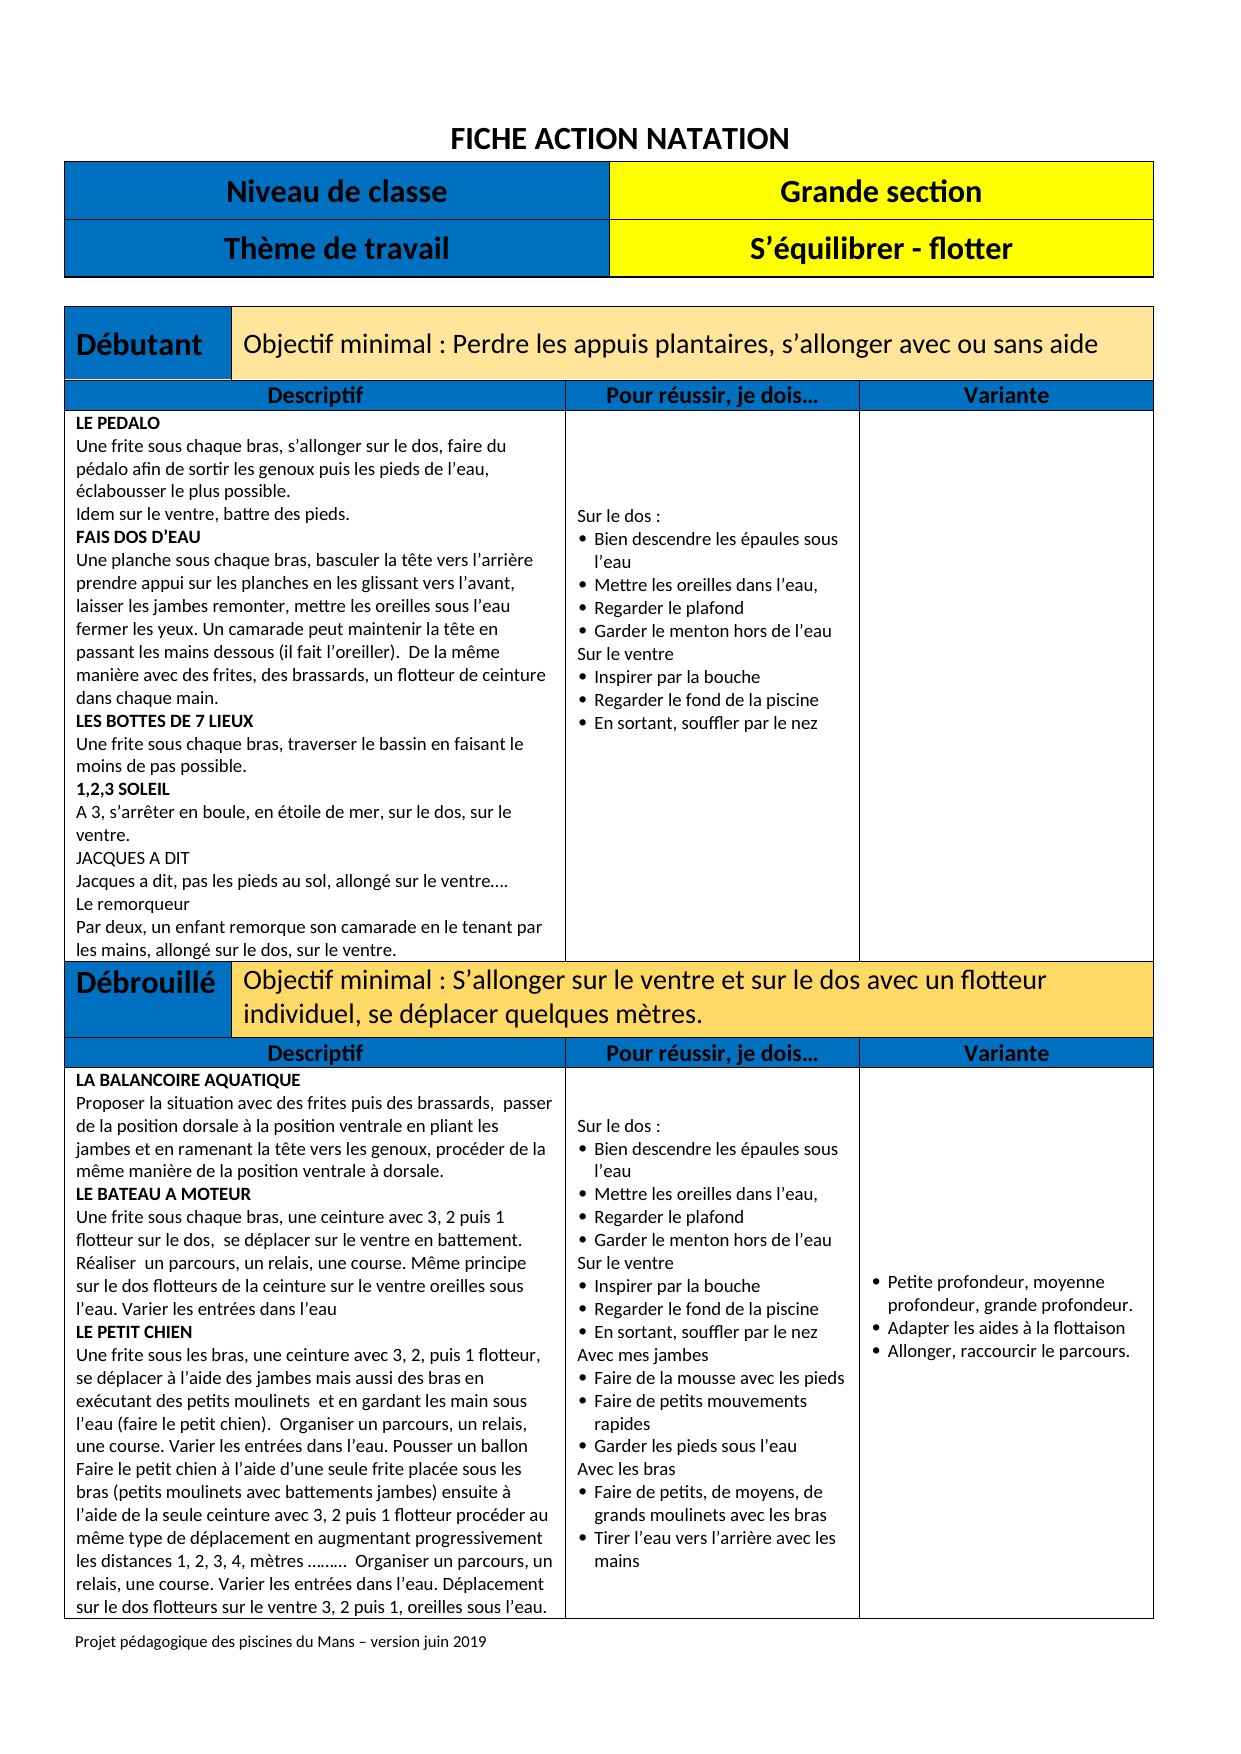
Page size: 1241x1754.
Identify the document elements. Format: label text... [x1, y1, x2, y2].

table_cell Variante [860, 1038, 1153, 1067]
table_cell [860, 411, 1153, 961]
table_cell Descriptif [65, 381, 565, 410]
table_cell Objectif minimal : S’allonger sur le ventre et sur le dos avec un flotteur individuel, se déplacer quelques mètres. [232, 962, 1153, 1037]
table_cell LE PEDALO Une frite sous chaque bras, s’allonger sur le dos, faire du pédalo afin de sortir les genoux puis les pieds de l’eau, éclabousser le plus possible. Idem sur le ventre, battre des pieds. FAIS DOS D’EAU Une planche sous chaque bras, basculer la tête vers l’arrière prendre appui sur les planches en les glissant vers l’avant, laisser les jambes remonter, mettre les oreilles sous l’eau fermer les yeux. Un camarade peut maintenir la tête en passant les mains dessous (il fait l’oreiller). De la même manière avec des frites, des brassards, un flotteur de ceinture dans chaque main. LES BOTTES DE 7 LIEUX Une frite sous chaque bras, traverser le bassin en faisant le moins de pas possible. 1,2,3 SOLEIL A 3, s’arrêter en boule, en étoile de mer, sur le dos, sur le ventre. JACQUES A DIT Jacques a dit, pas les pieds au sol, allongé sur le ventre…. Le remorqueur Par deux, un enfant remorque son camarade en le tenant par les mains, allongé sur le dos, sur le ventre. [65, 411, 565, 961]
table_cell Sur le dos : Bien descendre les épaules sous l’eau Mettre les oreilles dans l’eau, Regarder le plafond Garder le menton hors de l’eau Sur le ventre Inspirer par la bouche Regarder le fond de la piscine En sortant, souffler par le nez [566, 411, 859, 961]
table_cell Pour réussir, je dois… [566, 381, 859, 410]
text FICHE ACTION NATATION [75, 118, 1165, 158]
table_cell Thème de travail [65, 220, 609, 276]
table_header Grande section [610, 162, 1153, 219]
table_cell Pour réussir, je dois… [566, 1038, 859, 1067]
table_cell Débrouillé [65, 962, 231, 1037]
table_cell S’équilibrer - flotter [610, 220, 1153, 276]
table_cell Variante [860, 381, 1153, 410]
table_cell Sur le dos : Bien descendre les épaules sous l’eau Mettre les oreilles dans l’eau, Regarder le plafond Garder le menton hors de l’eau Sur le ventre Inspirer par la bouche Regarder le fond de la piscine En sortant, souffler par le nez Avec mes jambes Faire de la mousse avec les pieds Faire de petits mouvements rapides Garder les pieds sous l’eau Avec les bras Faire de petits, de moyens, de grands moulinets avec les bras Tirer l’eau vers l’arrière avec les mains [566, 1068, 859, 1618]
table_cell Petite profondeur, moyenne profondeur, grande profondeur. Adapter les aides à la flottaison Allonger, raccourcir le parcours. [860, 1068, 1153, 1618]
table_cell LA BALANCOIRE AQUATIQUE Proposer la situation avec des frites puis des brassards, passer de la position dorsale à la position ventrale en pliant les jambes et en ramenant la tête vers les genoux, procéder de la même manière de la position ventrale à dorsale. LE BATEAU A MOTEUR Une frite sous chaque bras, une ceinture avec 3, 2 puis 1 flotteur sur le dos, se déplacer sur le ventre en battement. Réaliser un parcours, un relais, une course. Même principe sur le dos flotteurs de la ceinture sur le ventre oreilles sous l’eau. Varier les entrées dans l’eau LE PETIT CHIEN Une frite sous les bras, une ceinture avec 3, 2, puis 1 flotteur, se déplacer à l’aide des jambes mais aussi des bras en exécutant des petits moulinets et en gardant les main sous l’eau (faire le petit chien). Organiser un parcours, un relais, une course. Varier les entrées dans l’eau. Pousser un ballon Faire le petit chien à l’aide d’une seule frite placée sous les bras (petits moulinets avec battements jambes) ensuite à l’aide de la seule ceinture avec 3, 2 puis 1 flotteur procéder au même type de déplacement en augmentant progressivement les distances 1, 2, 3, 4, mètres ……… Organiser un parcours, un relais, une course. Varier les entrées dans l’eau. Déplacement sur le dos flotteurs sur le ventre 3, 2 puis 1, oreilles sous l’eau. [65, 1068, 565, 1618]
table_header Débutant [65, 307, 231, 379]
table_header Niveau de classe [65, 162, 609, 219]
table_cell Descriptif [65, 1038, 565, 1067]
table_header Objectif minimal : Perdre les appuis plantaires, s’allonger avec ou sans aide [232, 307, 1153, 379]
